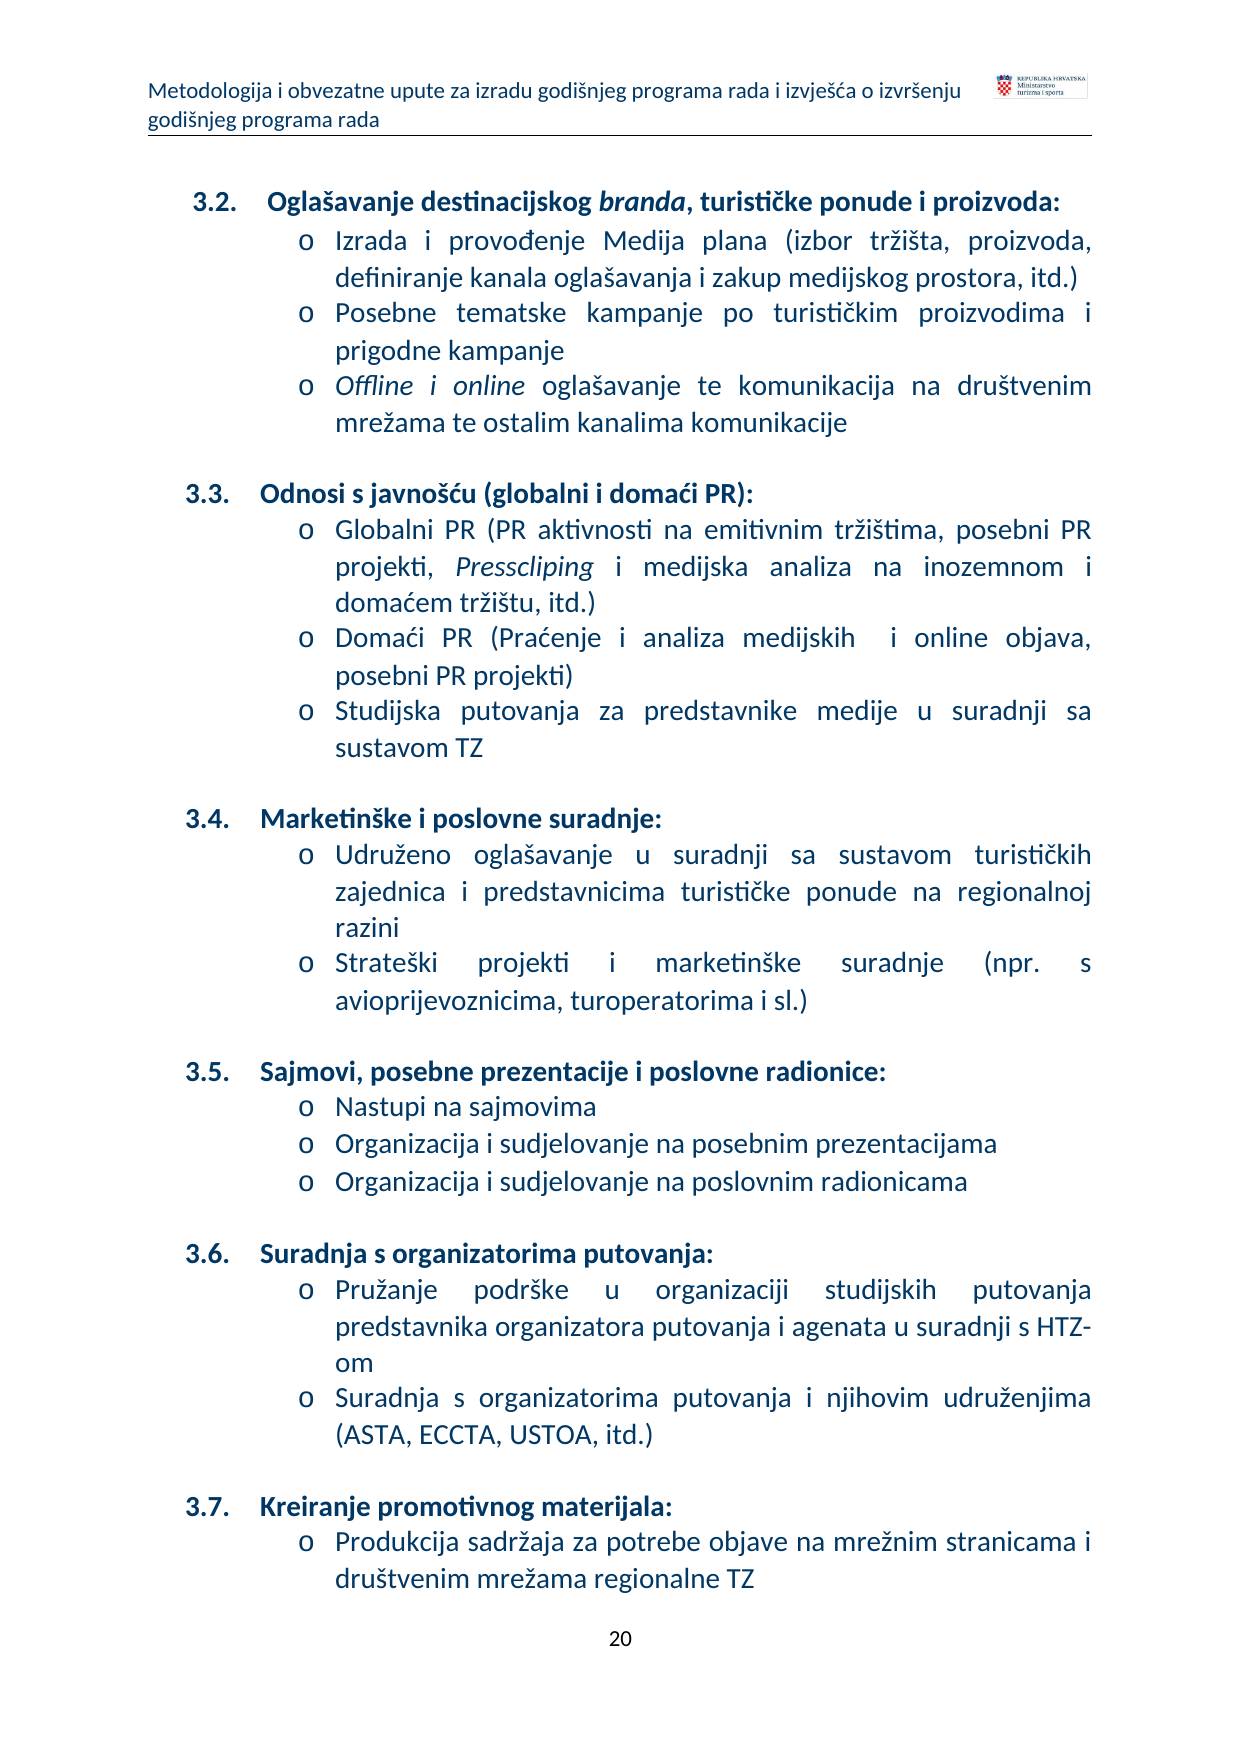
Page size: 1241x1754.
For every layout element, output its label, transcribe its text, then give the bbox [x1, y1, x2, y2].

list Nastupi na sajmovima [297, 1088, 1092, 1126]
list Sajmovi, posebne prezentacije i poslovne radionice: [185, 1053, 1092, 1088]
list Odnosi s javnošću (globalni i domaći PR): [185, 476, 1092, 511]
list Globalni PR (PR aktivnosti na emitivnim tržištima, posebni PR projekti, Presscliping i medijska analiza na inozemnom i domaćem tržištu, itd.) [297, 511, 1092, 619]
list Organizacija i sudjelovanje na poslovnim radionicama [297, 1163, 1092, 1200]
list Strateški projekti i marketinške suradnje (npr. s avioprijevoznicima, turoperatorima i sl.) [297, 944, 1092, 1017]
list Pružanje podrške u organizaciji studijskih putovanja predstavnika organizatora putovanja i agenata u suradnji s HTZ-om [297, 1271, 1092, 1379]
list Produkcija sadržaja za potrebe objave na mrežnim stranicama i društvenim mrežama regionalne TZ [297, 1523, 1092, 1596]
list Offline i online oglašavanje te komunikacija na društvenim mrežama te ostalim kanalima komunikacije [297, 367, 1092, 440]
list Studijska putovanja za predstavnike medije u suradnji sa sustavom TZ [297, 692, 1092, 765]
list Oglašavanje destinacijskog branda, turističke ponude i proizvoda: [192, 183, 1092, 219]
list Organizacija i sudjelovanje na posebnim prezentacijama [297, 1126, 1092, 1163]
list Suradnja s organizatorima putovanja: [185, 1235, 1092, 1271]
list Posebne tematske kampanje po turističkim proizvodima i prigodne kampanje [297, 294, 1092, 367]
list Kreiranje promotivnog materijala: [185, 1488, 1092, 1523]
list Suradnja s organizatorima putovanja i njihovim udruženjima (ASTA, ECCTA, USTOA, itd.) [297, 1379, 1092, 1452]
picture [993, 73, 1088, 99]
list Domaći PR (Praćenje i analiza medijskih i online objava, posebni PR projekti) [297, 619, 1092, 692]
list Udruženo oglašavanje u suradnji sa sustavom turističkih zajednica i predstavnicima turističke ponude na regionalnoj razini [297, 836, 1092, 944]
list Izrada i provođenje Medija plana (izbor tržišta, proizvoda, definiranje kanala oglašavanja i zakup medijskog prostora, itd.) [297, 222, 1092, 294]
list Marketinške i poslovne suradnje: [185, 801, 1092, 836]
